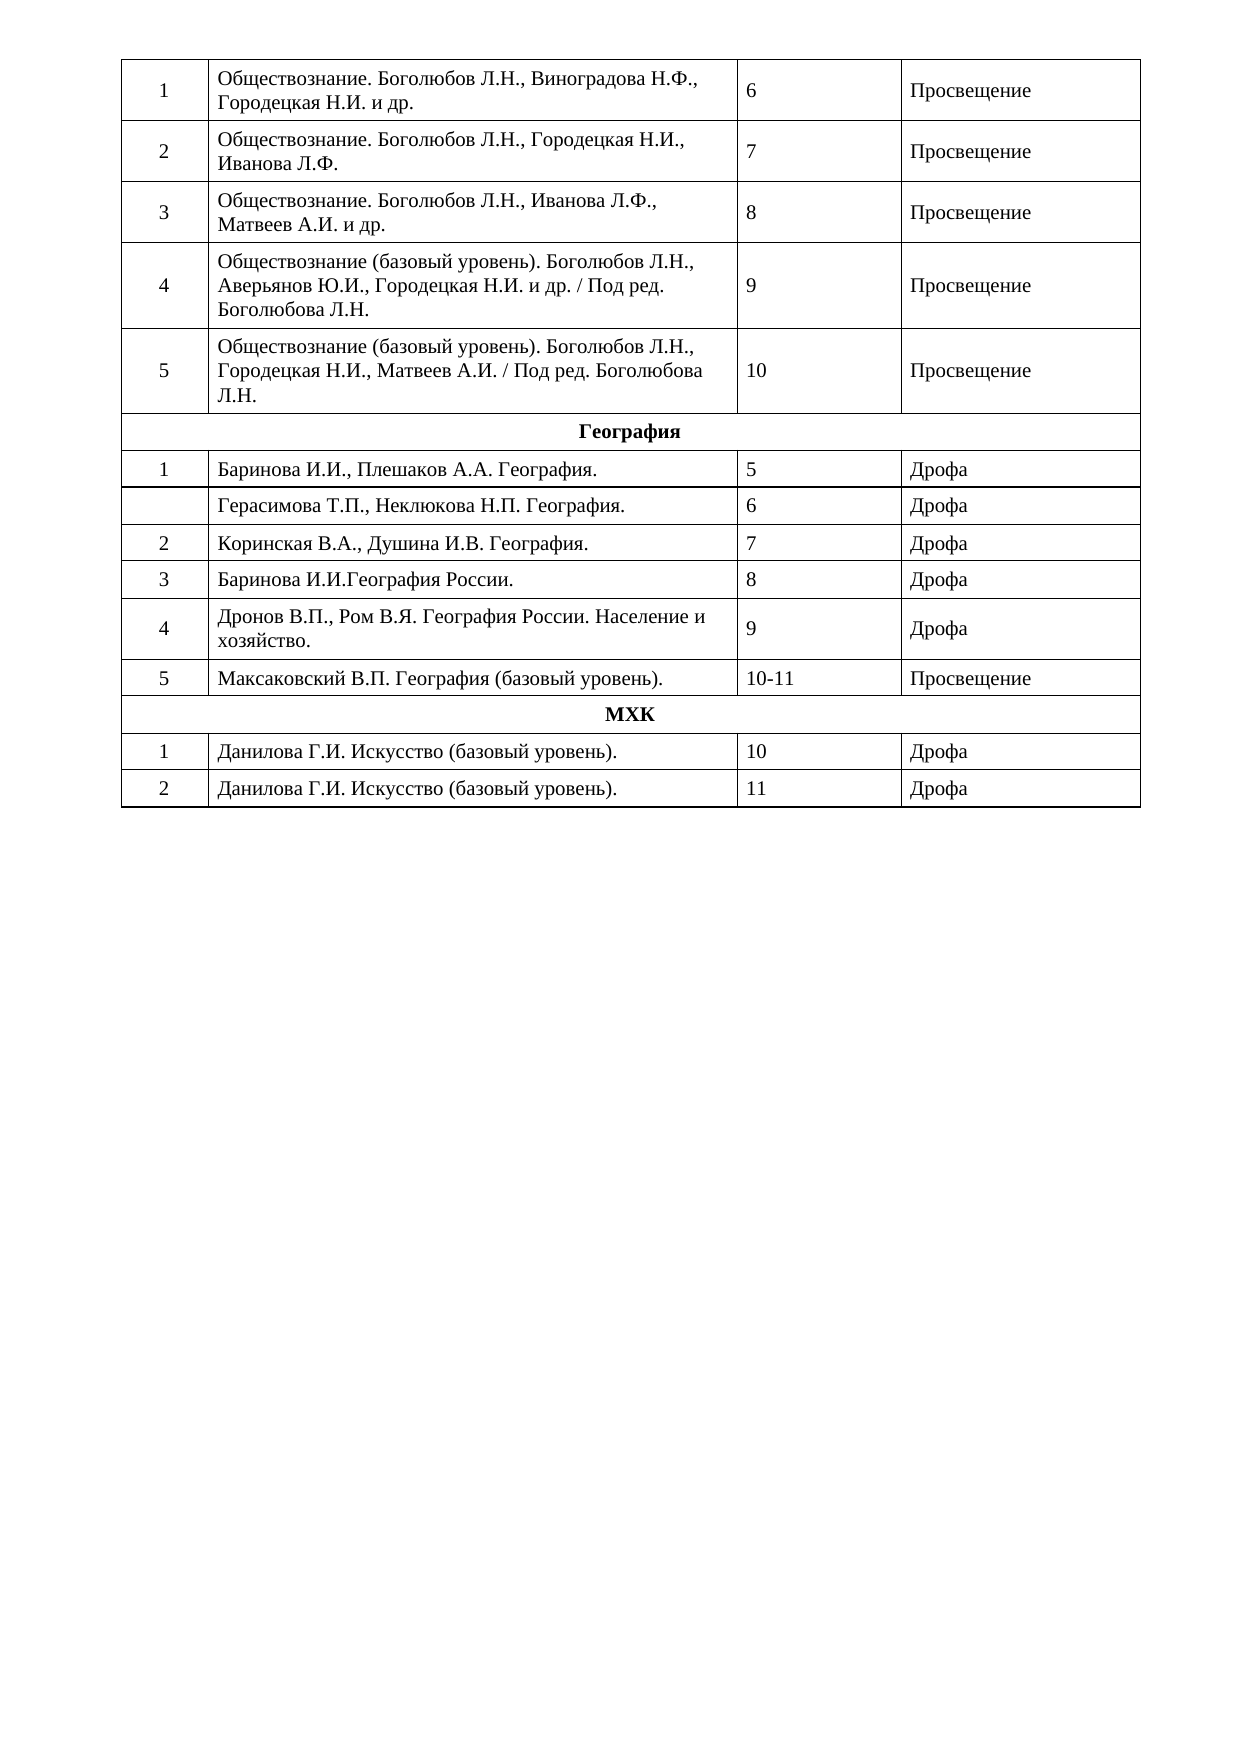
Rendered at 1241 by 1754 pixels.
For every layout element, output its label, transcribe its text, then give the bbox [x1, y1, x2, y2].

table_cell Просвещение [902, 660, 1140, 695]
table_cell Дрофа [902, 770, 1140, 806]
table_cell 4 [122, 599, 208, 658]
table_cell 2 [122, 121, 208, 181]
table_cell 6 [738, 60, 901, 120]
table_cell Дрофа [902, 599, 1140, 658]
table_cell Дрофа [902, 525, 1140, 560]
table_cell 3 [122, 182, 208, 242]
table_cell 5 [738, 451, 901, 486]
table_cell Герасимова Т.П., Неклюкова Н.П. География. [209, 488, 737, 523]
table_cell Дрофа [902, 734, 1140, 769]
table_cell Баринова И.И., Плешаков А.А. География. [209, 451, 737, 486]
table_cell 1 [122, 451, 208, 486]
table_cell Данилова Г.И. Искусство (базовый уровень). [209, 734, 737, 769]
table_cell Коринская В.А., Душина И.В. География. [209, 525, 737, 560]
table_cell Дрофа [902, 488, 1140, 523]
table_cell 7 [738, 121, 901, 181]
table_cell 7 [738, 525, 901, 560]
table_cell 5 [122, 660, 208, 695]
table_cell Максаковский В.П. География (базовый уровень). [209, 660, 737, 695]
table_cell 3 [122, 561, 208, 597]
table_cell 1 [122, 60, 208, 120]
table_cell Просвещение [902, 121, 1140, 181]
table_cell Обществознание (базовый уровень). Боголюбов Л.Н., Городецкая Н.И., Матвеев А.И. / Под ред. Боголюбова Л.Н. [209, 329, 737, 412]
table_cell 11 [738, 770, 901, 806]
table_cell Обществознание. Боголюбов Л.Н., Виноградова Н.Ф., Городецкая Н.И. и др. [209, 60, 737, 120]
table_cell Баринова И.И.География России. [209, 561, 737, 597]
table_cell География [122, 414, 1140, 449]
table_cell МХК [122, 696, 1140, 732]
table_cell 4 [122, 243, 208, 327]
table_cell Просвещение [902, 329, 1140, 412]
table_cell Просвещение [902, 243, 1140, 327]
table_cell 9 [738, 243, 901, 327]
table_cell 8 [738, 182, 901, 242]
table_cell Просвещение [902, 60, 1140, 120]
table_cell 9 [738, 599, 901, 658]
table_cell 2 [122, 525, 208, 560]
table_cell [122, 488, 208, 523]
table_cell 8 [738, 561, 901, 597]
table_cell 6 [738, 488, 901, 523]
table_cell Данилова Г.И. Искусство (базовый уровень). [209, 770, 737, 806]
table_cell Обществознание. Боголюбов Л.Н., Городецкая Н.И., Иванова Л.Ф. [209, 121, 737, 181]
table_cell 1 [122, 734, 208, 769]
table_cell 5 [122, 329, 208, 412]
table_cell 10 [738, 329, 901, 412]
table_cell Обществознание. Боголюбов Л.Н., Иванова Л.Ф., Матвеев А.И. и др. [209, 182, 737, 242]
table_cell 2 [122, 770, 208, 806]
table_cell 10 [738, 734, 901, 769]
table_cell Дрофа [902, 561, 1140, 597]
table_cell Просвещение [902, 182, 1140, 242]
table_cell Дрофа [902, 451, 1140, 486]
table_cell Обществознание (базовый уровень). Боголюбов Л.Н., Аверьянов Ю.И., Городецкая Н.И. и др. / Под ред. Боголюбова Л.Н. [209, 243, 737, 327]
table_cell 10-11 [738, 660, 901, 695]
table_cell Дронов В.П., Ром В.Я. География России. Население и хозяйство. [209, 599, 737, 658]
